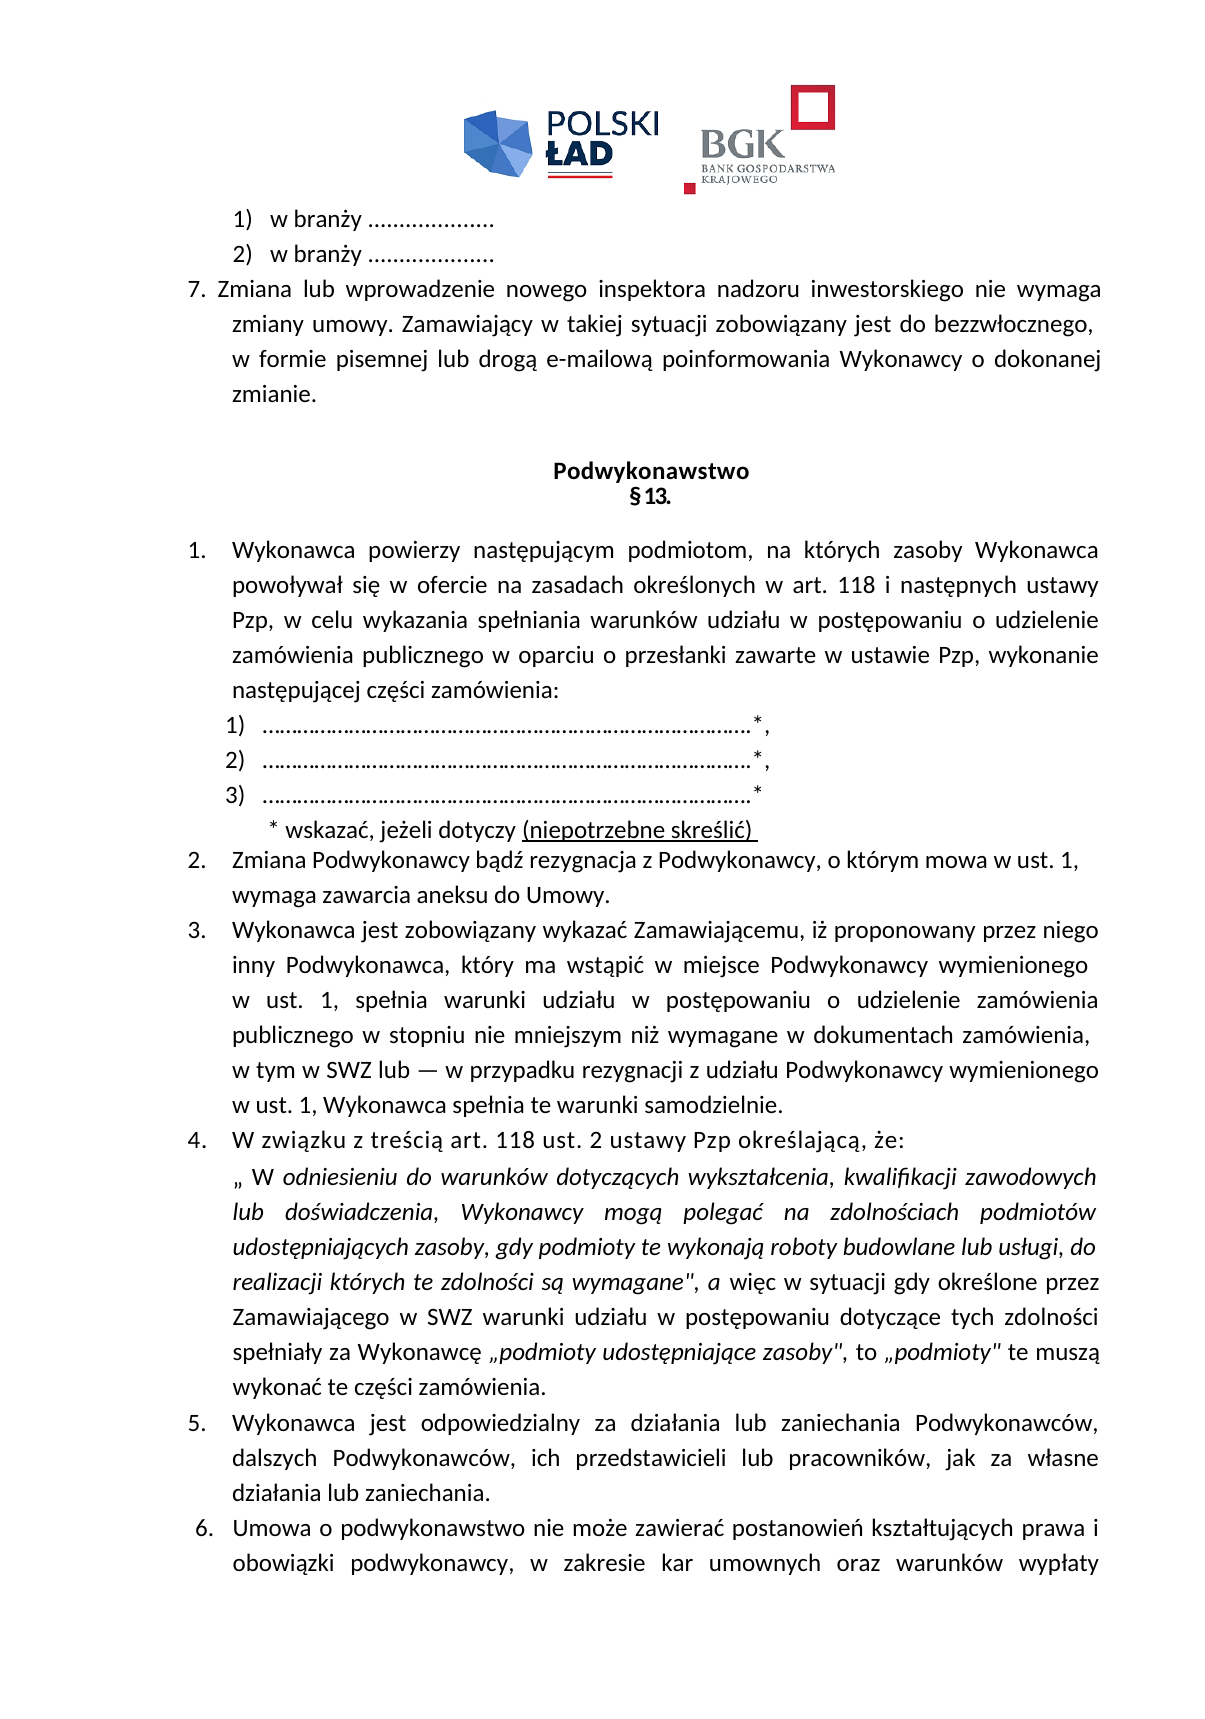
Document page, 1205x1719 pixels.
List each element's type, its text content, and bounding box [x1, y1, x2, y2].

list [195, 1512, 1100, 1578]
list Wykonawca jest zobowiązany wykazać Zamawiającemu, iż proponowany przez niego inny Podwykonawca, który ma wstąpić w miejsce Podwykonawcy wymienionego w ust. 1, spełnia warunki udziału w postępowaniu o udzielenie zamówienia publicznego w stopniu nie mniejszym niż wymagane w dokumentach zamówienia, w tym w SWZ lub — w przypadku rezygnacji z udziału Podwykonawcy wymienionego w ust. 1, Wykonawca spełnia te warunki samodzielnie. [187, 914, 1100, 1120]
list w branży [232, 238, 1107, 269]
text § 13. [195, 484, 1107, 509]
list Zmiana Podwykonawcy bądź rezygnacja z Podwykonawcy, o którym mowa w ust. 1, wymaga zawarcia aneksu do Umowy. [187, 844, 1100, 910]
list Wykonawca jest odpowiedzialny za działania lub zaniechania Podwykonawców, dalszych Podwykonawców, ich przedstawicieli lub pracowników, jak za własne działania lub zaniechania. [187, 1407, 1100, 1508]
list Wykonawca powierzy następującym podmiotom, na których zasoby Wykonawca powoływał się w ofercie na zasadach określonych w art. 118 i następnych ustawy Pzp, w celu wykazania spełniania warunków udziału w postępowaniu o udzielenie zamówienia publicznego w oparciu o przesłanki zawarte w ustawie Pzp, wykonanie następującej części zamówienia: [187, 534, 1100, 704]
list ………………………………………………………………………….*, [225, 709, 1107, 739]
list w branży [232, 203, 1107, 234]
text * wskazać, jeżeli dotyczy (niepotrzebne skreślić) [187, 814, 1107, 844]
list ………………………………………………………………………….*, [225, 744, 1107, 774]
list ………………………………………………………………………….* [225, 779, 1107, 809]
list Zmiana lub wprowadzenie nowego inspektora nadzoru inwestorskiego nie wymaga zmiany umowy. Zamawiający w takiej sytuacji zobowiązany jest do bezzwłocznego, w formie pisemnej lub drogą e-mailową poinformowania Wykonawcy o dokonanej zmianie. [187, 273, 1103, 409]
list W związku z treścią art. 118 ust. 2 ustawy Pzp określającą, że: [187, 1124, 1100, 1155]
text Podwykonawstwo [195, 459, 1107, 484]
text „ W odniesieniu do warunków dotyczących wykształcenia, kwalifikacji zawodowych lub doświadczenia, Wykonawcy mogą polegać na zdolnościach podmiotów udostępniających zasoby, gdy podmioty te wykonają roboty budowlane lub usługi, do realizacji których te zdolności są wymagane", a więc w sytuacji gdy określone przez Zamawiającego w SWZ warunki udziału w postępowaniu dotyczące tych zdolności spełniały za Wykonawcę „podmioty udostępniające zasoby", to „podmioty" te muszą wykonać te części zamówienia. [232, 1161, 1100, 1401]
